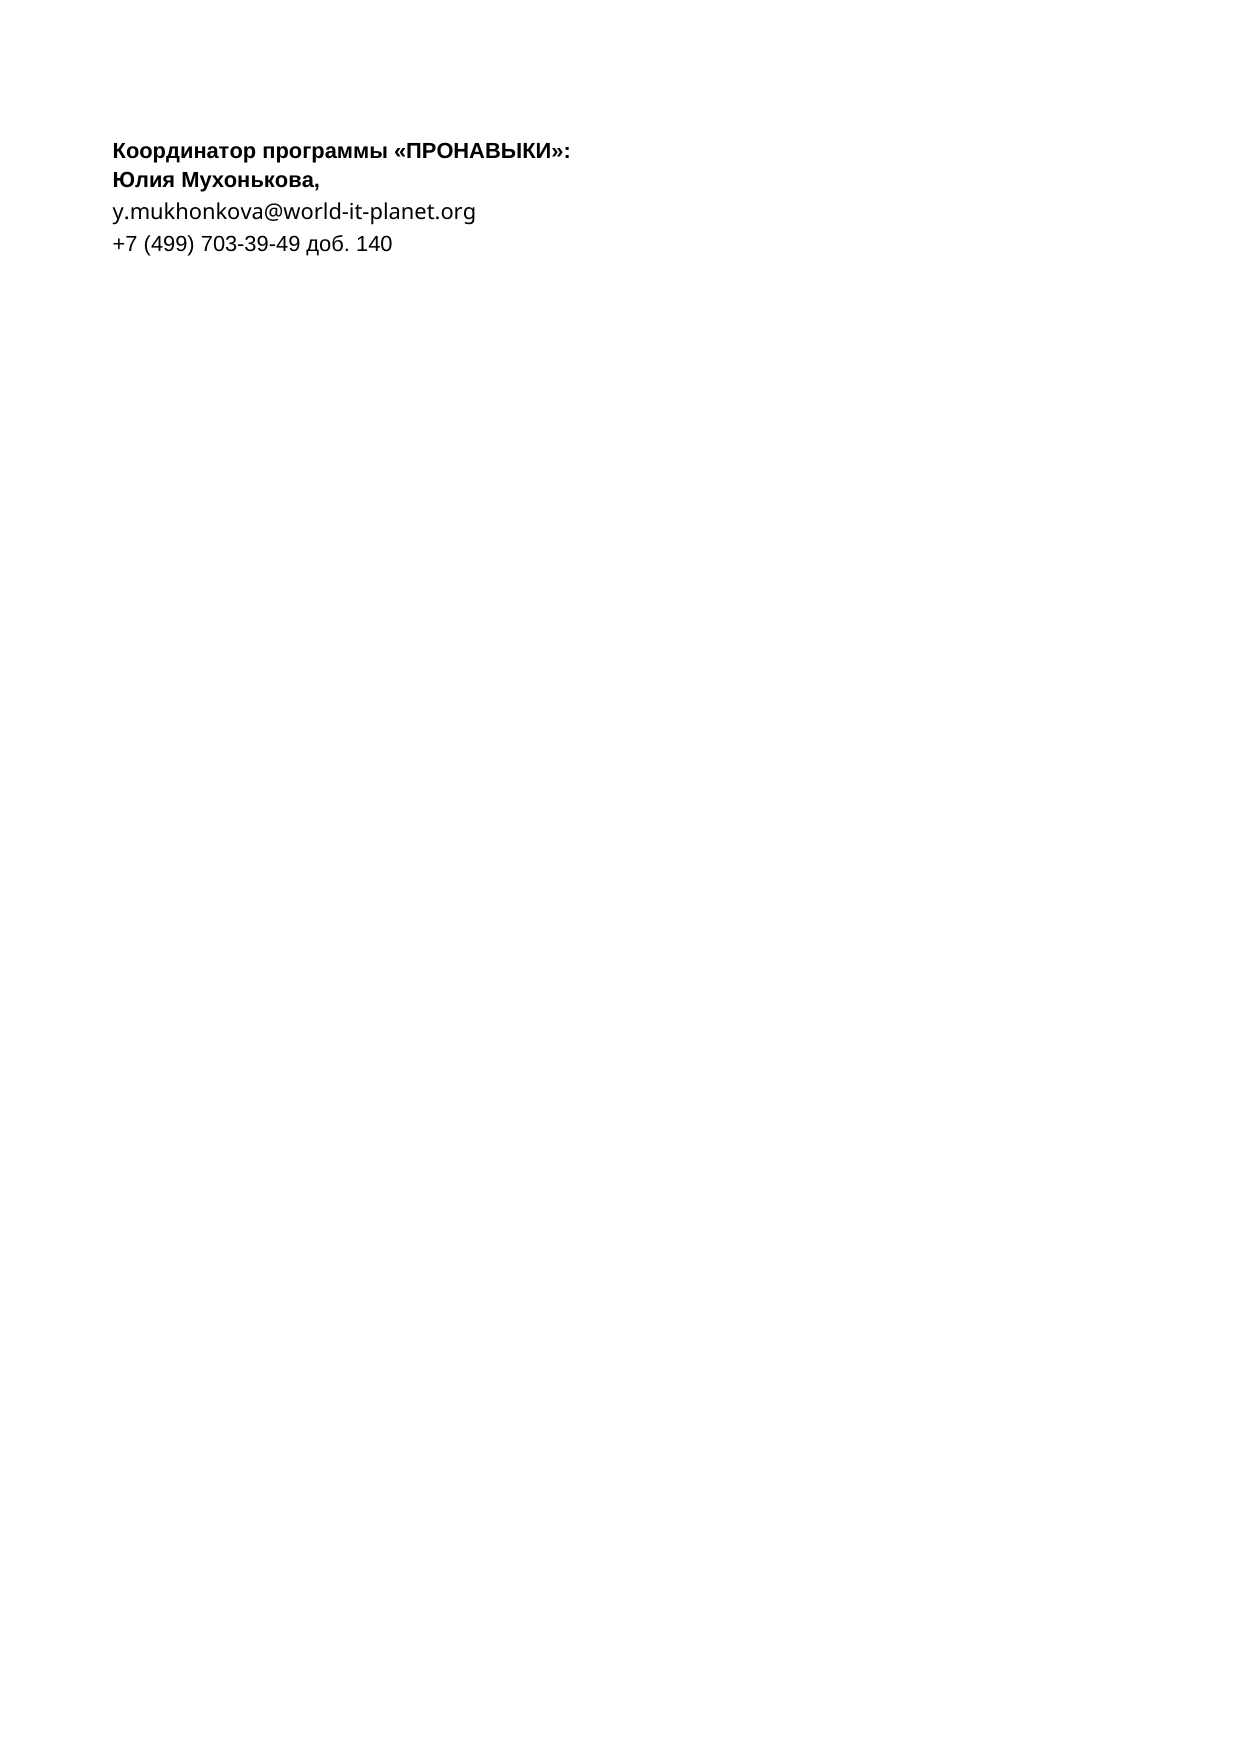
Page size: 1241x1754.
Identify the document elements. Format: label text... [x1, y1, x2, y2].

text y.mukhonkova@world-it-planet.org [112, 196, 1160, 226]
